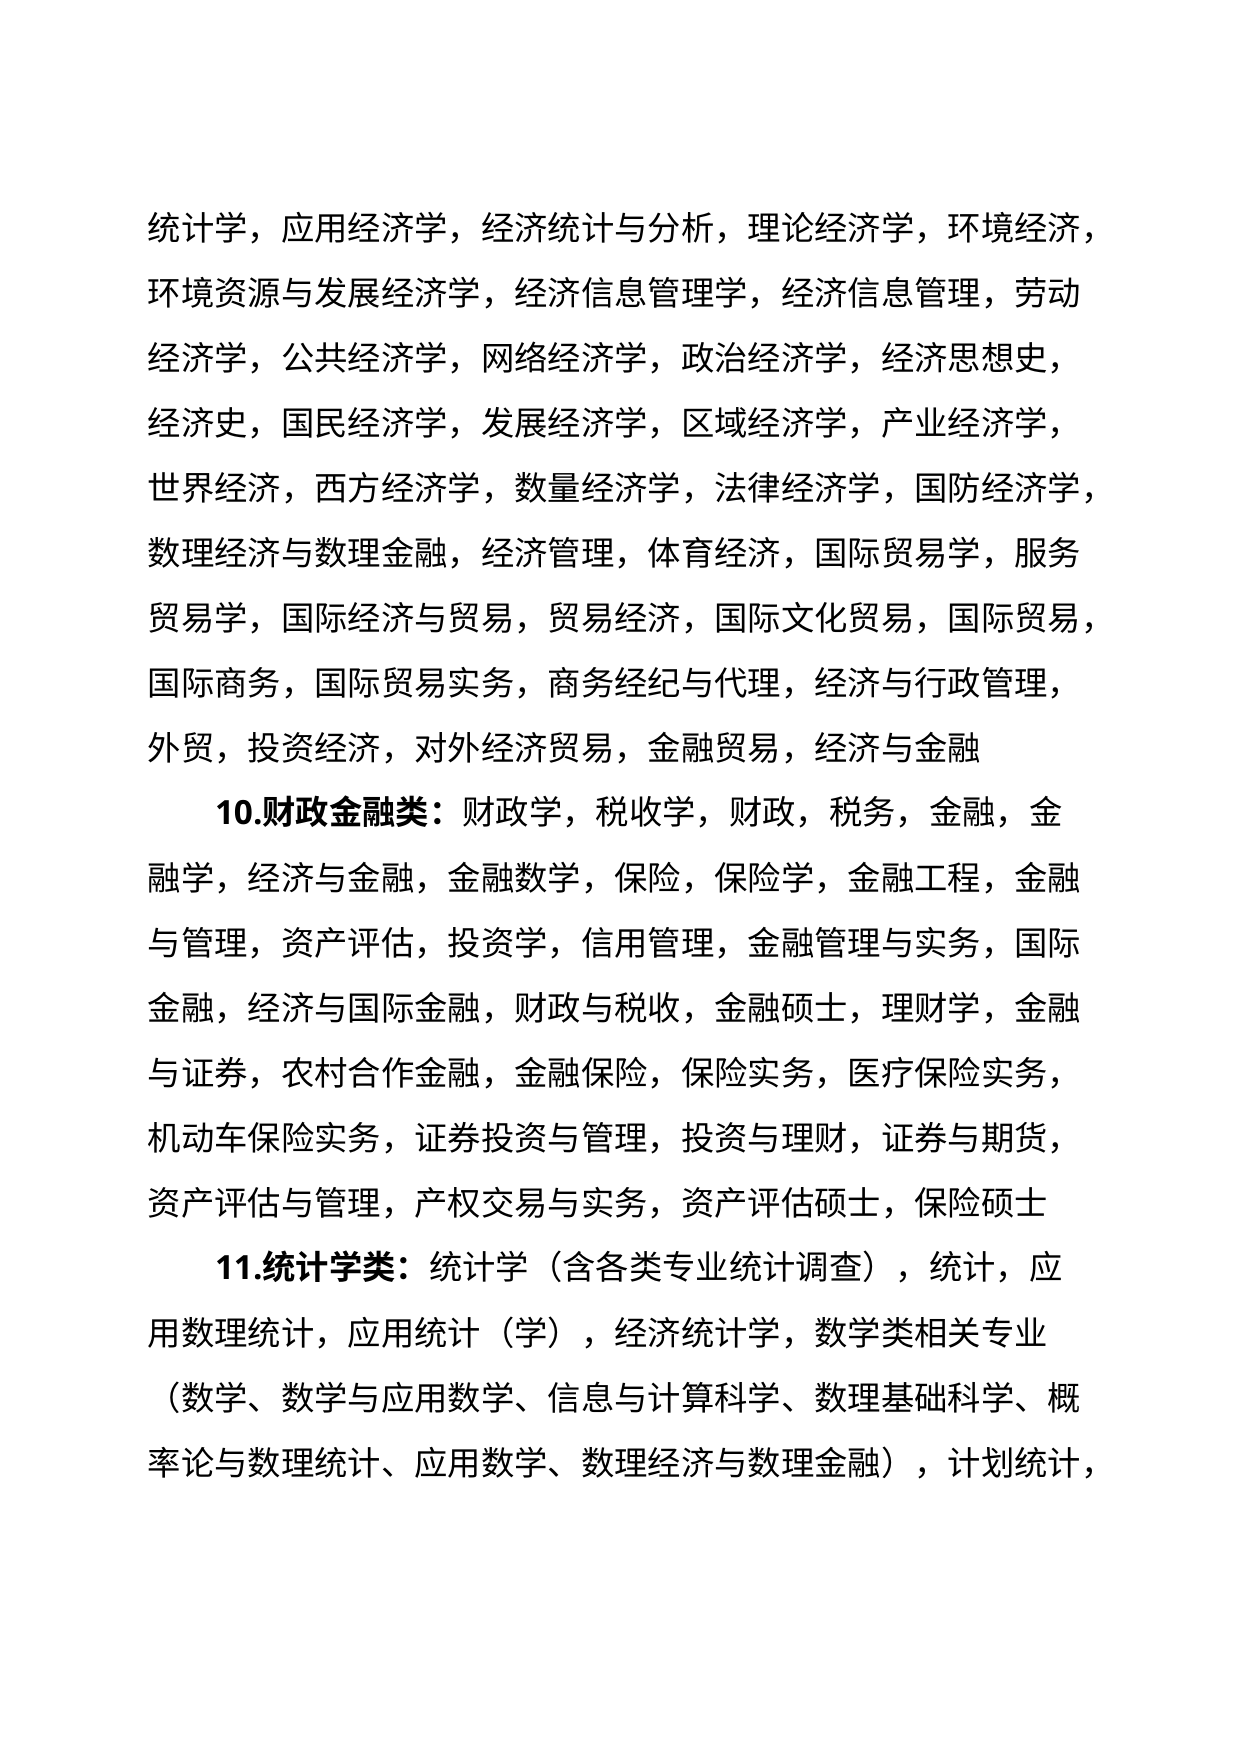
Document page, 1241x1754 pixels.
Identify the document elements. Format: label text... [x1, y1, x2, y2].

text 10.财政金融类：财政学，税收学，财政，税务，金融，金融学，经济与金融，金融数学，保险，保险学，金融工程，金融与管理，资产评估，投资学，信用管理，金融管理与实务，国际金融，经济与国际金融，财政与税收，金融硕士，理财学，金融与证券，农村合作金融，金融保险，保险实务，医疗保险实务，机动车保险实务，证券投资与管理，投资与理财，证券与期货，资产评估与管理，产权交易与实务，资产评估硕士，保险硕士 [148, 778, 1092, 1233]
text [148, 193, 1092, 778]
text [148, 1233, 1092, 1493]
